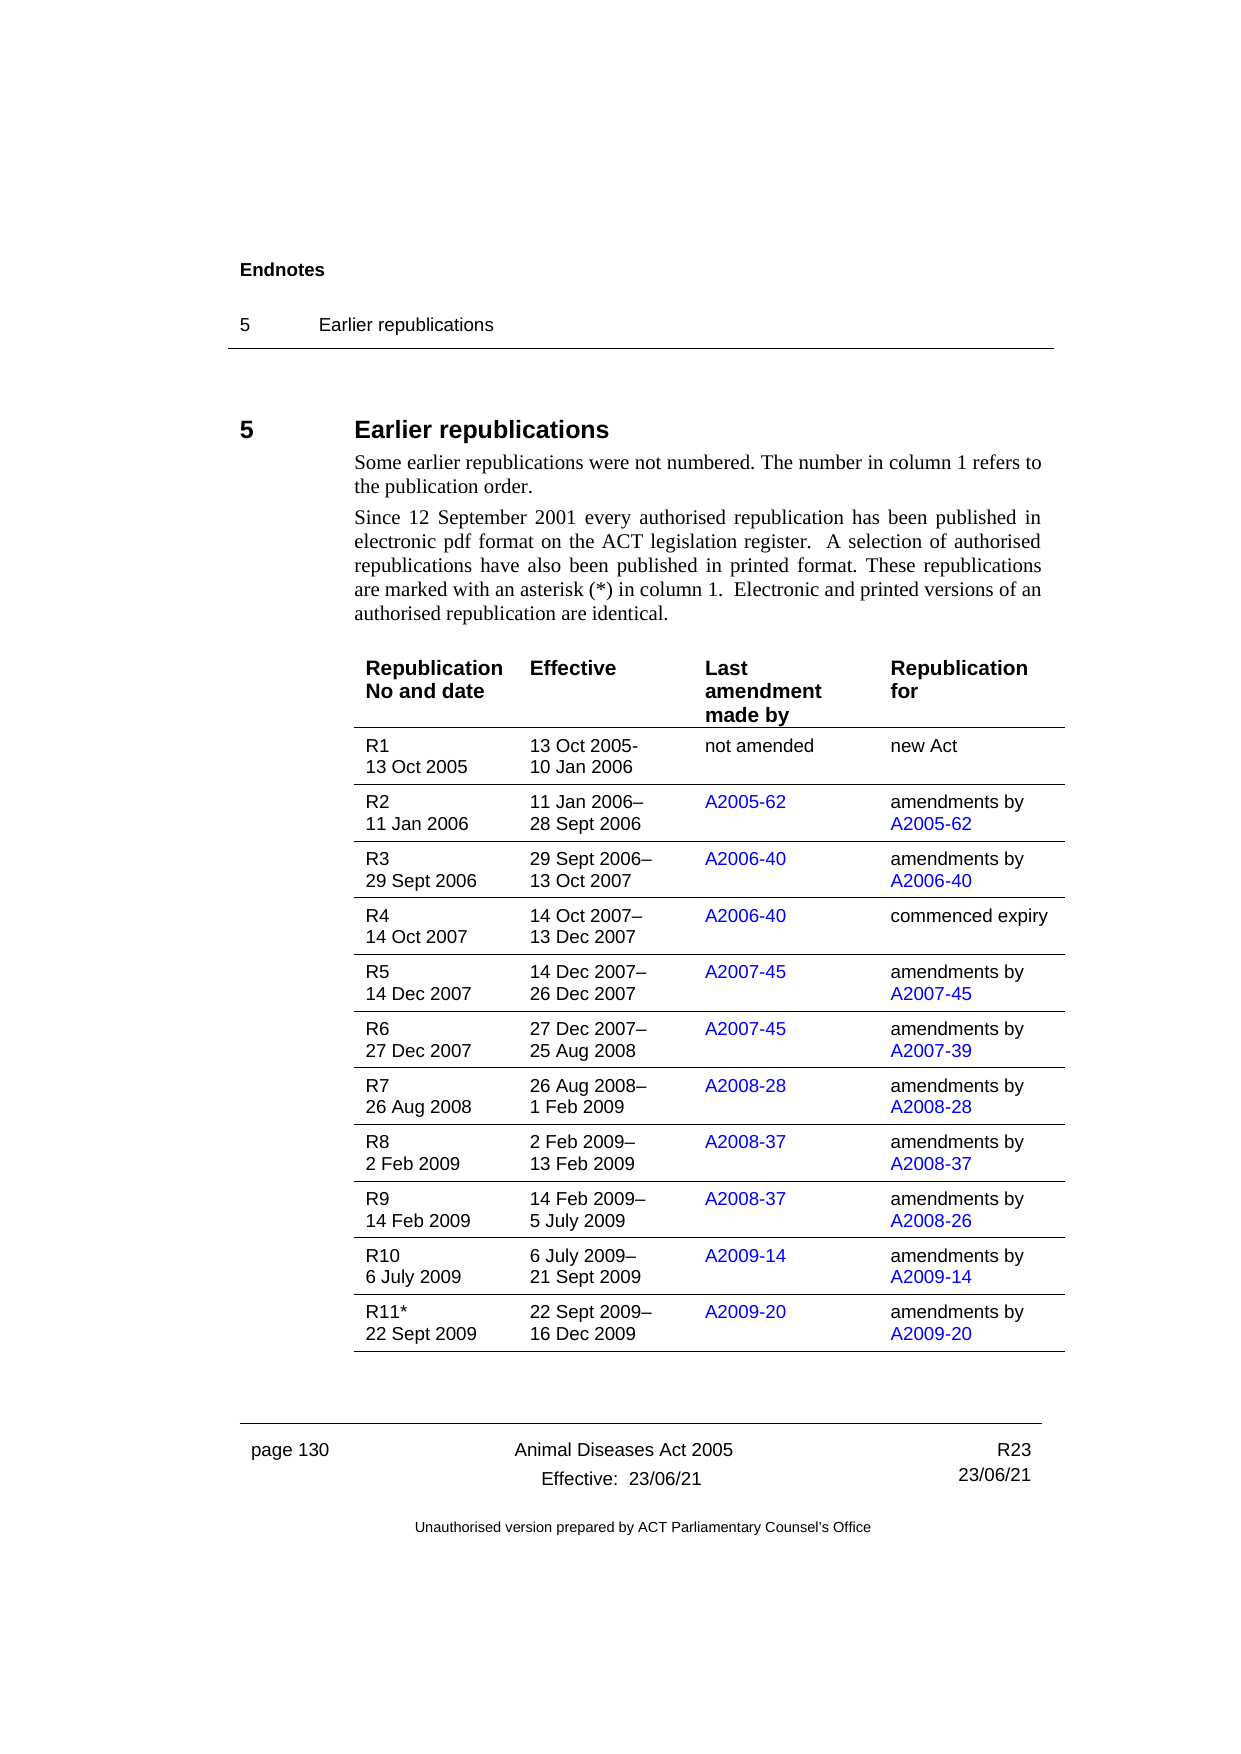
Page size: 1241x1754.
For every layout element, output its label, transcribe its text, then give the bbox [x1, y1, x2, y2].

text Some earlier republications were not numbered. The number in column 1 refers to the publication order. [354, 450, 1042, 498]
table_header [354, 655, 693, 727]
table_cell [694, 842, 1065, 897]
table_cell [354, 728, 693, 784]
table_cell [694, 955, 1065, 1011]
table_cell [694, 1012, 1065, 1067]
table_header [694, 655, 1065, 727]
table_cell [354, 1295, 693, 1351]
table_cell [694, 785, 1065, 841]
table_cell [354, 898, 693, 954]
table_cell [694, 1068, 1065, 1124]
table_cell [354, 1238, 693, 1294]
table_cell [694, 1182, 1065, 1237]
text 5 Earlier republications [239, 415, 1042, 444]
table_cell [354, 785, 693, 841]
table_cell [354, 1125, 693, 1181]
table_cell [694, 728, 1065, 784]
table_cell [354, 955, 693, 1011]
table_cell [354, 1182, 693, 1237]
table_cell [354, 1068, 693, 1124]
text Since 12 September 2001 every authorised republication has been published in electronic pdf format on the ACT legislation register. A selection of authorised republications have also been published in printed format. These republications are marked with an asterisk (*) in column 1. Electronic and printed versions of an authorised republication are identical. [354, 505, 1042, 625]
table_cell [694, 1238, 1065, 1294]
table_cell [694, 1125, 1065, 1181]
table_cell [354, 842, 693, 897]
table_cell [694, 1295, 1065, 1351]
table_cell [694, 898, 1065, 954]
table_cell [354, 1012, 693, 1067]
